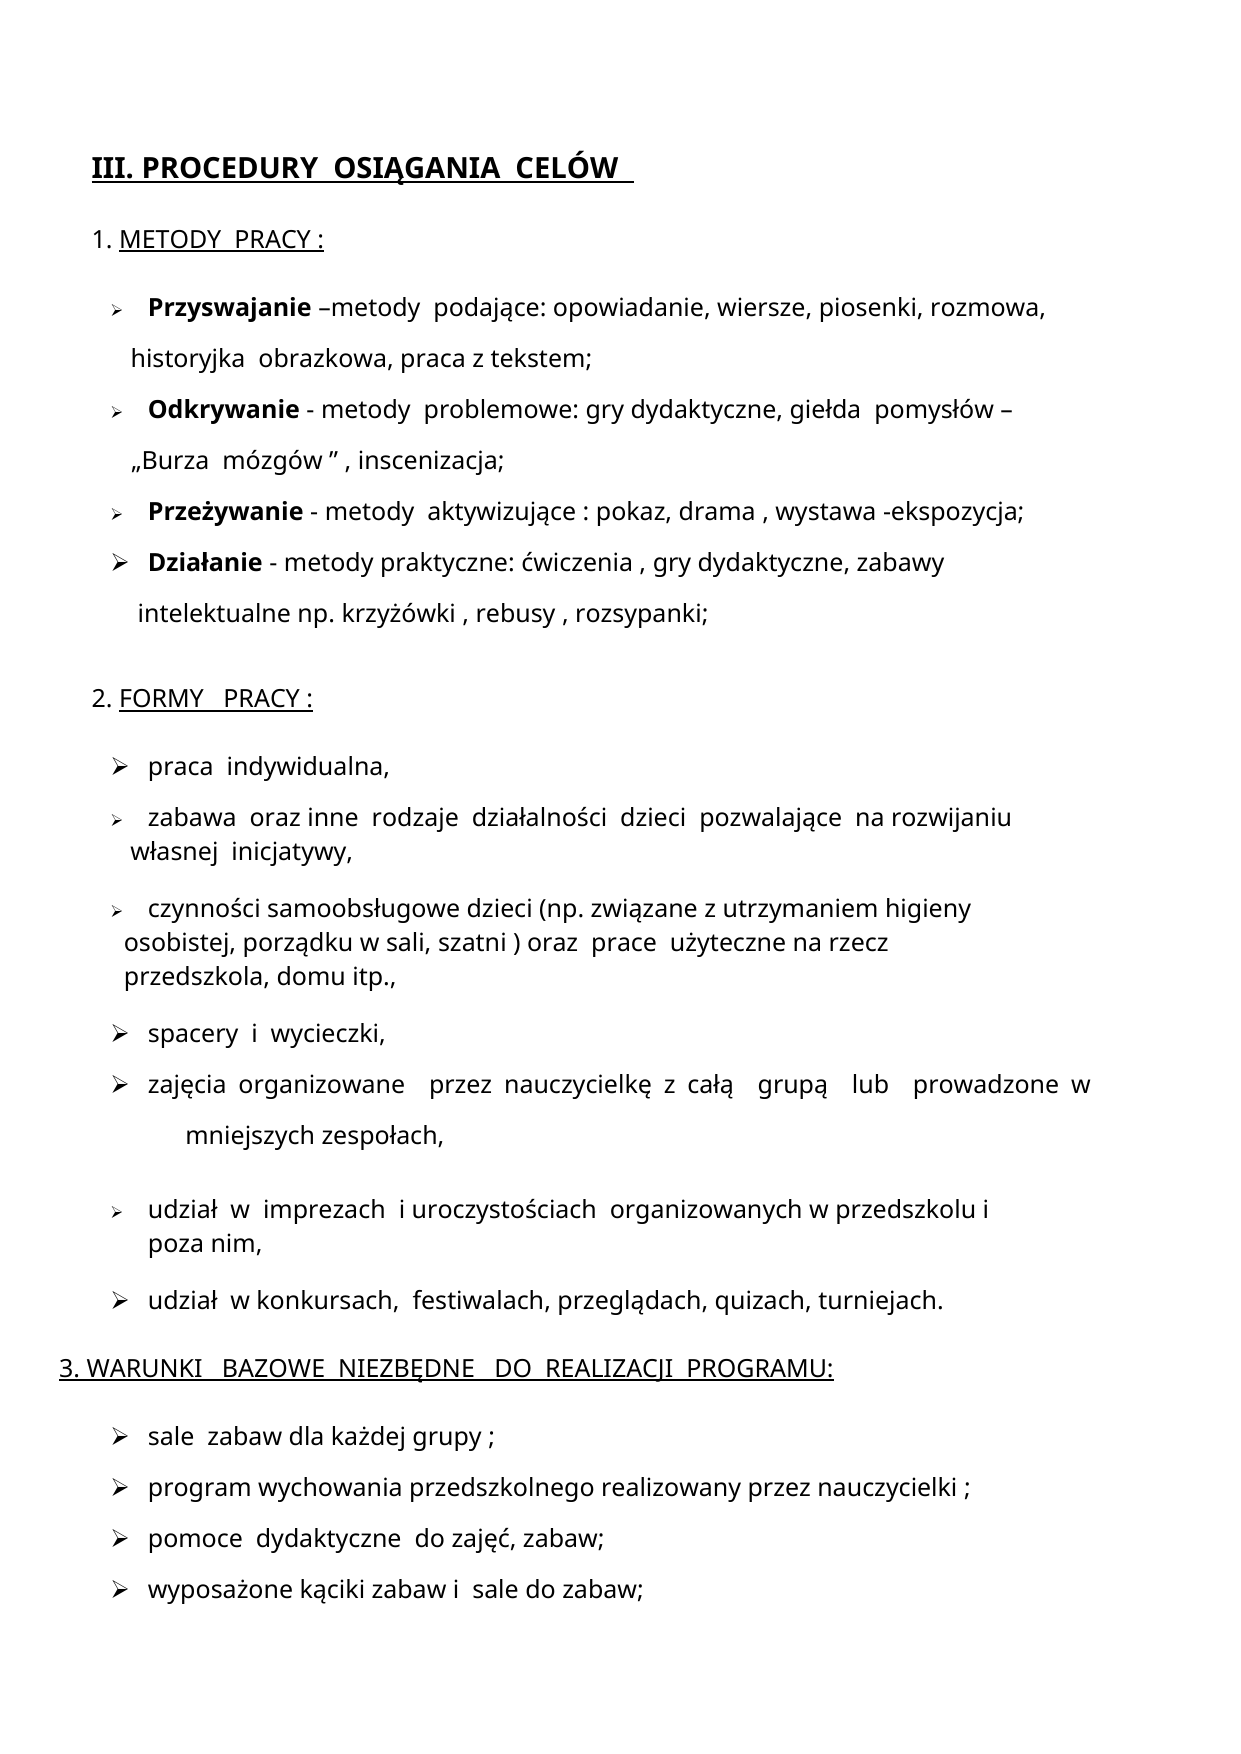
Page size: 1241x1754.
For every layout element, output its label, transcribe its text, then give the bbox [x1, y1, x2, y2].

text 2. FORMY PRACY : [91, 681, 1093, 715]
list pomoce dydaktyczne do zajęć, zabaw; [110, 1521, 1093, 1555]
list zabawa oraz inne rodzaje działalności dzieci pozwalające na rozwijaniu [110, 800, 1093, 834]
text „Burza mózgów ” , inscenizacja; [73, 443, 1093, 477]
list program wychowania przedszkolnego realizowany przez nauczycielki ; [110, 1470, 1093, 1504]
text własnej inicjatywy, [7, 834, 1093, 868]
list czynności samoobsługowe dzieci (np. związane z utrzymaniem higieny [110, 891, 1093, 925]
list Odkrywanie - metody problemowe: gry dydaktyczne, giełda pomysłów – [110, 392, 1093, 426]
list spacery i wycieczki, [110, 1016, 1093, 1050]
list Przyswajanie –metody podające: opowiadanie, wiersze, piosenki, rozmowa, [91, 289, 1093, 323]
text 1. METODY PRACY : [7, 221, 1093, 255]
list udział w konkursach, festiwalach, przeglądach, quizach, turniejach. [110, 1282, 1093, 1316]
text przedszkola, domu itp., [7, 959, 1093, 993]
list Przeżywanie - metody aktywizujące : pokaz, drama , wystawa -ekspozycja; [110, 494, 1093, 528]
list sale zabaw dla każdej grupy ; [110, 1419, 1093, 1453]
subtitle III. PROCEDURY OSIĄGANIA CELÓW [91, 148, 1093, 187]
list wyposażone kąciki zabaw i sale do zabaw; [110, 1572, 1093, 1606]
text 3. WARUNKI BAZOWE NIEZBĘDNE DO REALIZACJI PROGRAMU: [7, 1351, 1093, 1384]
list zajęcia organizowane przez nauczycielkę z całą grupą lub prowadzone w mniejszych zespołach, [110, 1067, 1093, 1152]
text intelektualne np. krzyżówki , rebusy , rozsypanki; [73, 596, 1093, 630]
list praca indywidualna, [110, 749, 1093, 783]
text poza nim, [148, 1226, 1093, 1260]
text osobistej, porządku w sali, szatni ) oraz prace użyteczne na rzecz [7, 925, 1093, 959]
list Działanie - metody praktyczne: ćwiczenia , gry dydaktyczne, zabawy [110, 545, 1093, 579]
text historyjka obrazkowa, praca z tekstem; [91, 341, 1093, 374]
list udział w imprezach i uroczystościach organizowanych w przedszkolu i [110, 1192, 1093, 1226]
